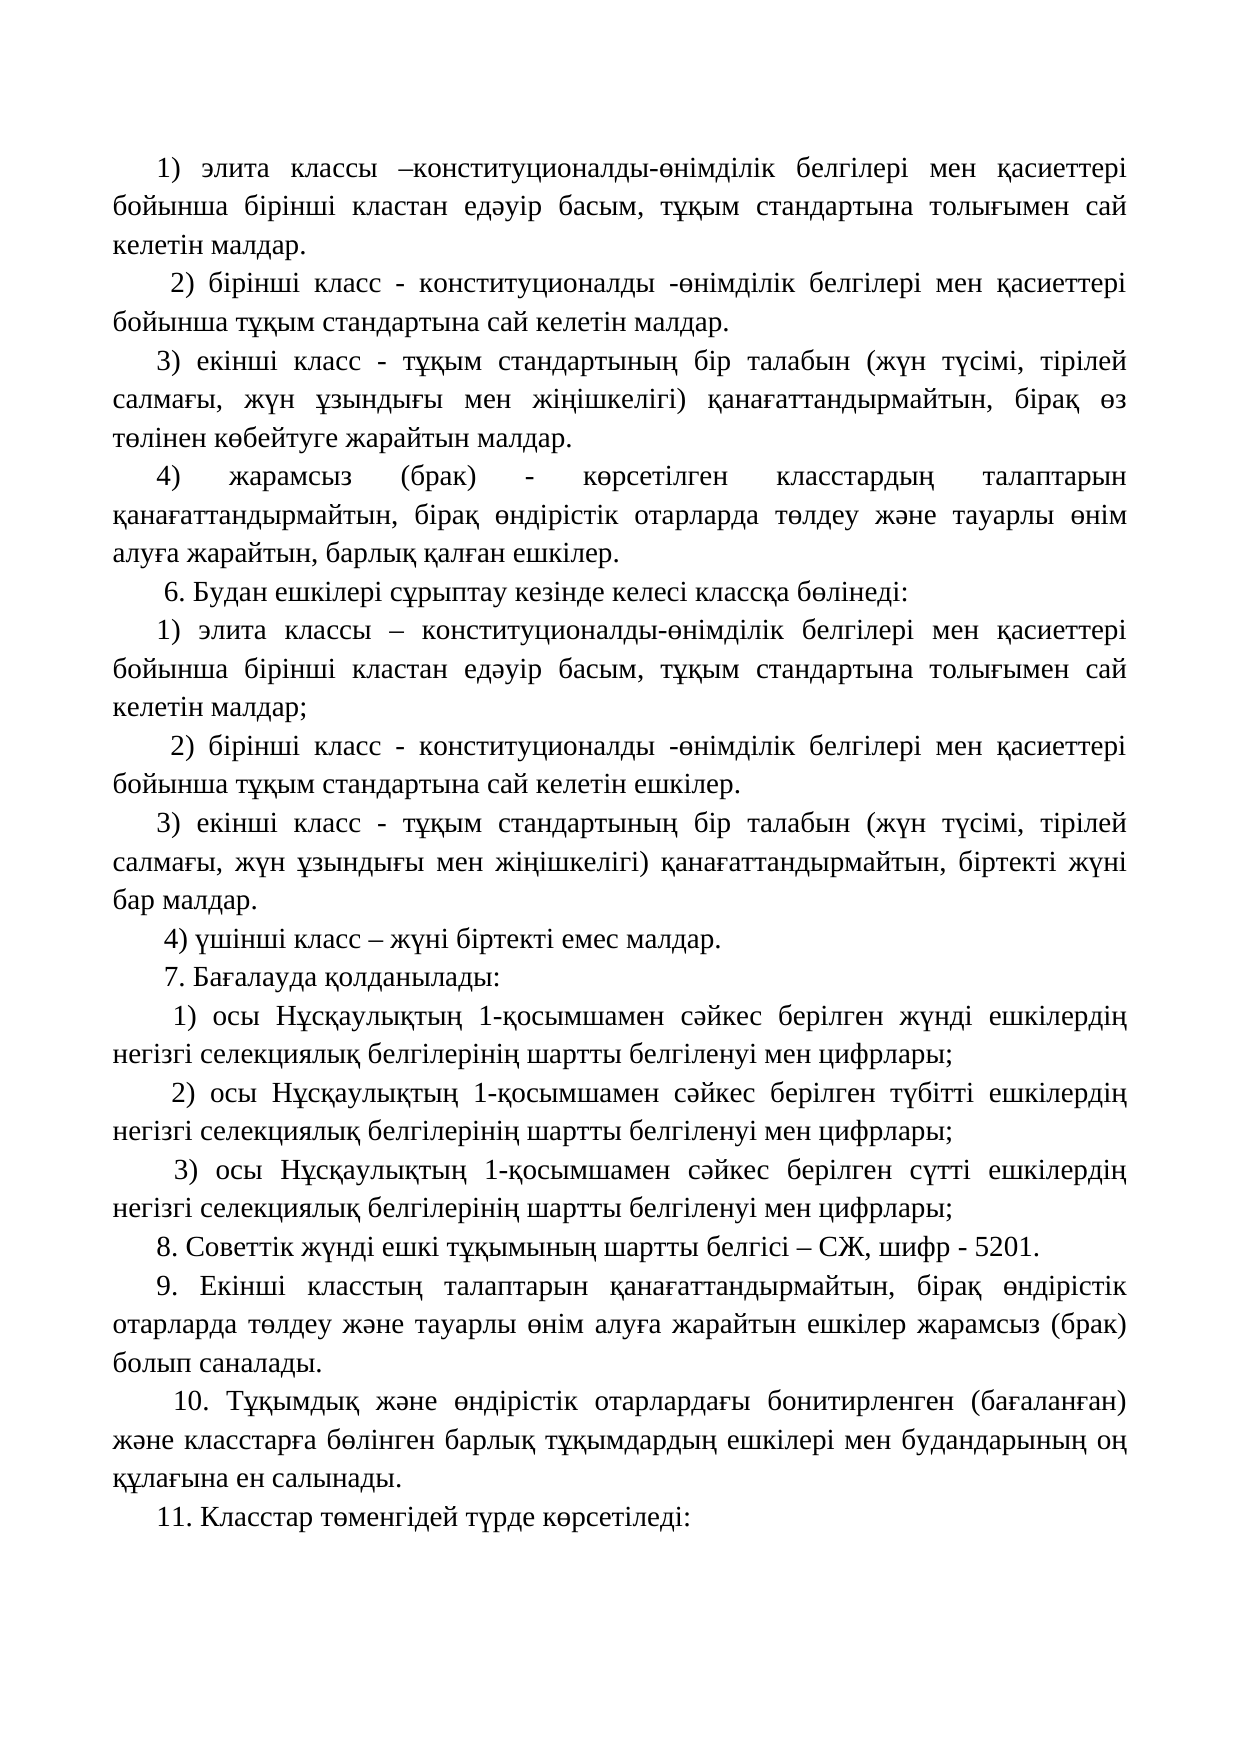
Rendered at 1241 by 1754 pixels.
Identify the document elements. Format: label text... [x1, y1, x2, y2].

text 1) осы Нұсқаулықтың 1-қосымшамен сәйкес берілген жүнді ешкілердің негізгі селекциялық белгілерінің шартты белгіленуі мен цифрлары; [112, 998, 1128, 1070]
text 6. Будан ешкілері сұрыптау кезінде келесі классқа бөлінеді: [112, 574, 1128, 607]
text 11. Класстар төменгідей түрде көрсетіледі: [112, 1499, 1128, 1532]
text 2) осы Нұсқаулықтың 1-қосымшамен сәйкес берілген түбітті ешкілердің негізгі селекциялық белгілерінің шартты белгіленуі мен цифрлары; [112, 1075, 1128, 1147]
text 1) элита классы –конституционалды-өнімділік белгілері мен қасиеттері бойынша бірінші кластан едәуір басым, тұқым стандартына толығымен сай келетін малдар. [112, 150, 1128, 261]
text 2) бірінші класс - конституционалды -өнімділік белгілері мен қасиеттері бойынша тұқым стандартына сай келетін ешкілер. [112, 728, 1128, 800]
text 3) екінші класс - тұқым стандартының бір талабын (жүн түсімі, тірілей салмағы, жүн ұзындығы мен жіңішкелігі) қанағаттандырмайтын, біртекті жүні бар малдар. [112, 805, 1128, 916]
text 4) жарамсыз (брак) - көрсетілген класстардың талаптарын қанағаттандырмайтын, бірақ өндірістік отарларда төлдеу және тауарлы өнім алуға жарайтын, барлық қалған ешкілер. [112, 458, 1128, 569]
text 4) үшінші класс – жүні біртекті емес малдар. [112, 921, 1128, 954]
text 2) бірінші класс - конституционалды -өнімділік белгілері мен қасиеттері бойынша тұқым стандартына сай келетін малдар. [112, 266, 1128, 338]
text 10. Тұқымдық және өндірістік отарлардағы бонитирленген (бағаланған) және класстарға бөлінген барлық тұқымдардың ешкілері мен будандарының оң құлағына ен салынады. [112, 1383, 1128, 1494]
text 8. Советтік жүнді ешкі тұқымының шартты белгісі – СЖ, шифр - 5201. [112, 1229, 1128, 1263]
text 3) осы Нұсқаулықтың 1-қосымшамен сәйкес берілген сүтті ешкілердің негізгі селекциялық белгілерінің шартты белгіленуі мен цифрлары; [112, 1152, 1128, 1224]
text 7. Бағалауда қолданылады: [112, 959, 1128, 993]
text 9. Екінші класстың талаптарын қанағаттандырмайтын, бірақ өндірістік отарларда төлдеу және тауарлы өнім алуға жарайтын ешкілер жарамсыз (брак) болып саналады. [112, 1268, 1128, 1378]
text 3) екінші класс - тұқым стандартының бір талабын (жүн түсімі, тірілей салмағы, жүн ұзындығы мен жіңішкелігі) қанағаттандырмайтын, бірақ өз төлінен көбейтуге жарайтын малдар. [112, 343, 1128, 453]
text 1) элита классы – конституционалды-өнімділік белгілері мен қасиеттері бойынша бірінші кластан едәуір басым, тұқым стандартына толығымен сай келетін малдар; [112, 612, 1128, 723]
